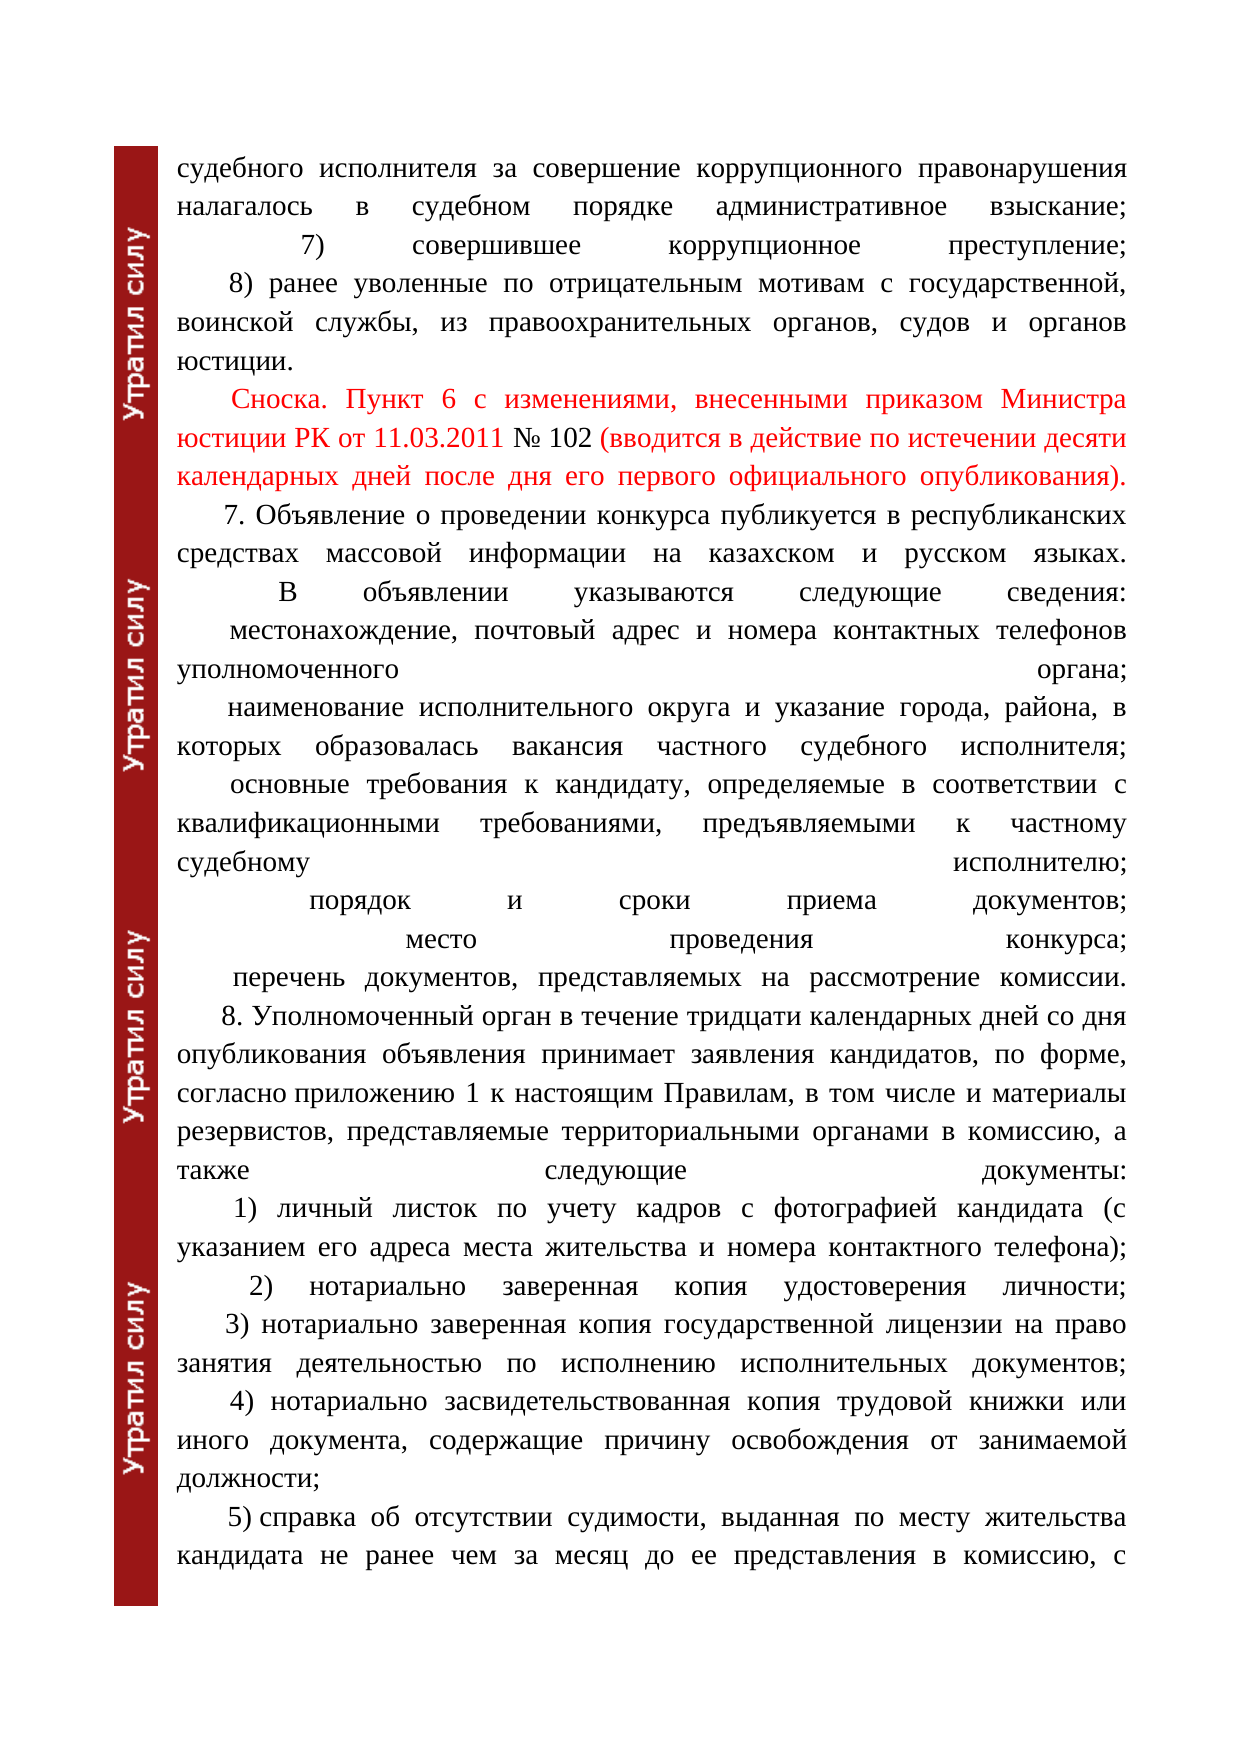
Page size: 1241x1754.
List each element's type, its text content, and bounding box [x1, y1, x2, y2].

picture [114, 1571, 158, 1606]
picture [114, 146, 158, 150]
